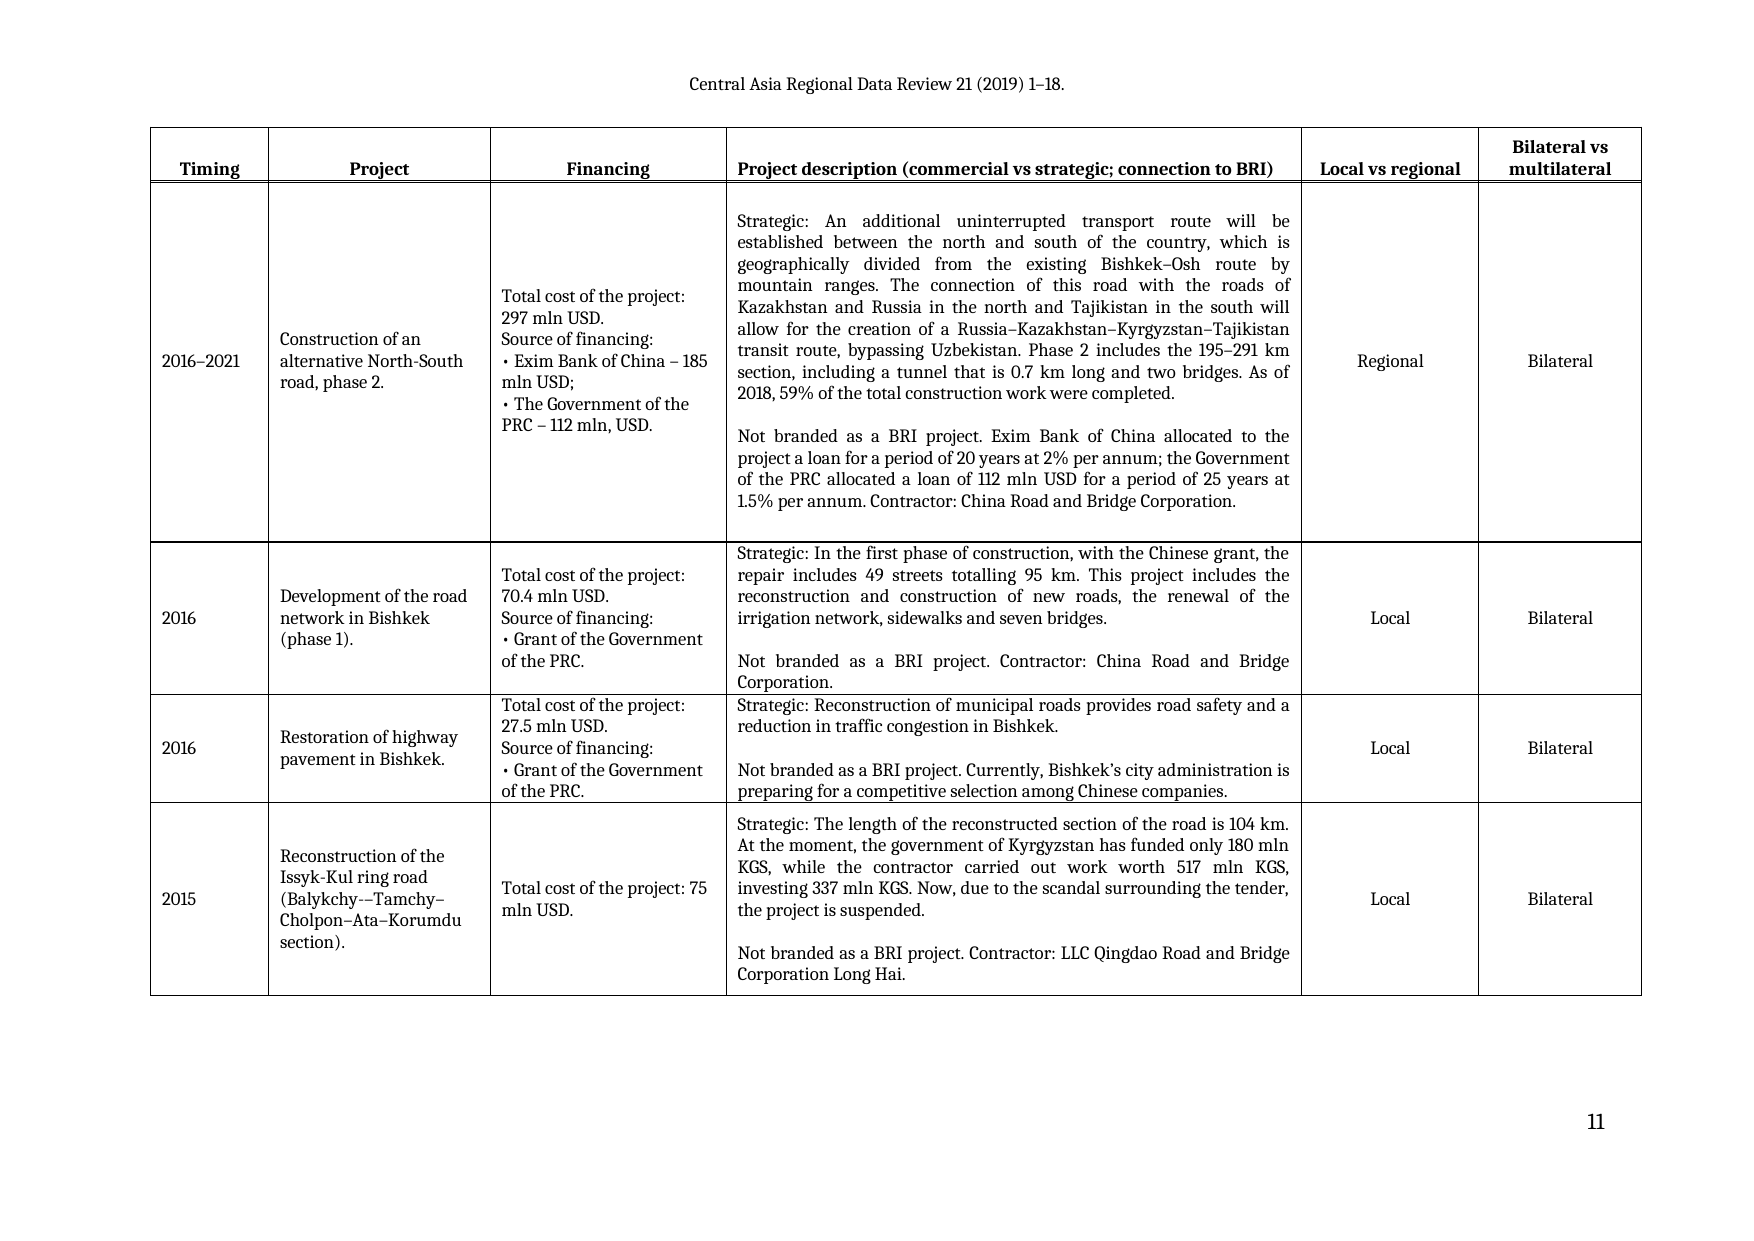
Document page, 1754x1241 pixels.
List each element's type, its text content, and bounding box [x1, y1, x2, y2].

table_cell Local [1302, 695, 1478, 802]
table_cell 2016 [151, 543, 268, 693]
table_cell Total cost of the project: 70.4 mln USD. Source of financing: • Grant of the Government of the PRC. [491, 543, 726, 693]
table_cell 2015 [151, 803, 268, 995]
table_cell Local [1302, 803, 1478, 995]
table_cell Bilateral [1479, 695, 1641, 802]
table_cell Construction of an alternative North-South road, phase 2. [269, 183, 490, 541]
table_header Local vs regional [1302, 128, 1478, 180]
table_cell Bilateral [1479, 803, 1641, 995]
table_header Project [269, 128, 490, 180]
table_cell Total cost of the project: 75 mln USD. [491, 803, 726, 995]
table_cell Total cost of the project: 297 mln USD. Source of financing: • Exim Bank of China – 185 mln USD; • The Government of the PRC – 112 mln, USD. [491, 183, 726, 541]
table_cell 2016 [151, 695, 268, 802]
table_cell Total cost of the project: 27.5 mln USD. Source of financing: • Grant of the Government of the PRC. [491, 695, 726, 802]
table_cell Bilateral [1479, 543, 1641, 693]
table_cell 2016–2021 [151, 183, 268, 541]
table_cell Strategic: Reconstruction of municipal roads provides road safety and a reduction in traffic congestion in Bishkek. Not branded as a BRI project. Currently, Bishkek’s city administration is preparing for a competitive selection among Chinese companies. [727, 695, 1301, 802]
table_cell Reconstruction of the Issyk-Kul ring road (Balykchy-–Tamchy–Cholpon–Ata–Korumdu section). [269, 803, 490, 995]
table_header Financing [491, 128, 726, 180]
table_cell Regional [1302, 183, 1478, 541]
table_header Bilateral vs multilateral [1479, 128, 1641, 180]
table_cell Strategic: An additional uninterrupted transport route will be established between the north and south of the country, which is geographically divided from the existing Bishkek–Osh route by mountain ranges. The connection of this road with the roads of Kazakhstan and Russia in the north and Tajikistan in the south will allow for the creation of a Russia–Kazakhstan–Kyrgyzstan–Tajikistan transit route, bypassing Uzbekistan. Phase 2 includes the 195–291 km section, including a tunnel that is 0.7 km long and two bridges. As of 2018, 59% of the total construction work were completed. Not branded as a BRI project. Exim Bank of China allocated to the project a loan for a period of 20 years at 2% per annum; the Government of the PRC allocated a loan of 112 mln USD for a period of 25 years at 1.5% per annum. Contractor: China Road and Bridge Corporation. [727, 183, 1301, 541]
table_cell Strategic: In the first phase of construction, with the Chinese grant, the repair includes 49 streets totalling 95 km. This project includes the reconstruction and construction of new roads, the renewal of the irrigation network, sidewalks and seven bridges. Not branded as a BRI project. Contractor: China Road and Bridge Corporation. [727, 543, 1301, 693]
table_cell Bilateral [1479, 183, 1641, 541]
table_cell Local [1302, 543, 1478, 693]
table_header Project description (commercial vs strategic; connection to BRI) [727, 128, 1301, 180]
table_cell Development of the road network in Bishkek (phase 1). [269, 543, 490, 693]
table_cell Strategic: The length of the reconstructed section of the road is 104 km. At the moment, the government of Kyrgyzstan has funded only 180 mln KGS, while the contractor carried out work worth 517 mln KGS, investing 337 mln KGS. Now, due to the scandal surrounding the tender, the project is suspended. Not branded as a BRI project. Contractor: LLC Qingdao Road and Bridge Corporation Long Hai. [727, 803, 1301, 995]
table_header Timing [151, 128, 268, 180]
table_cell Restoration of highway pavement in Bishkek. [269, 695, 490, 802]
